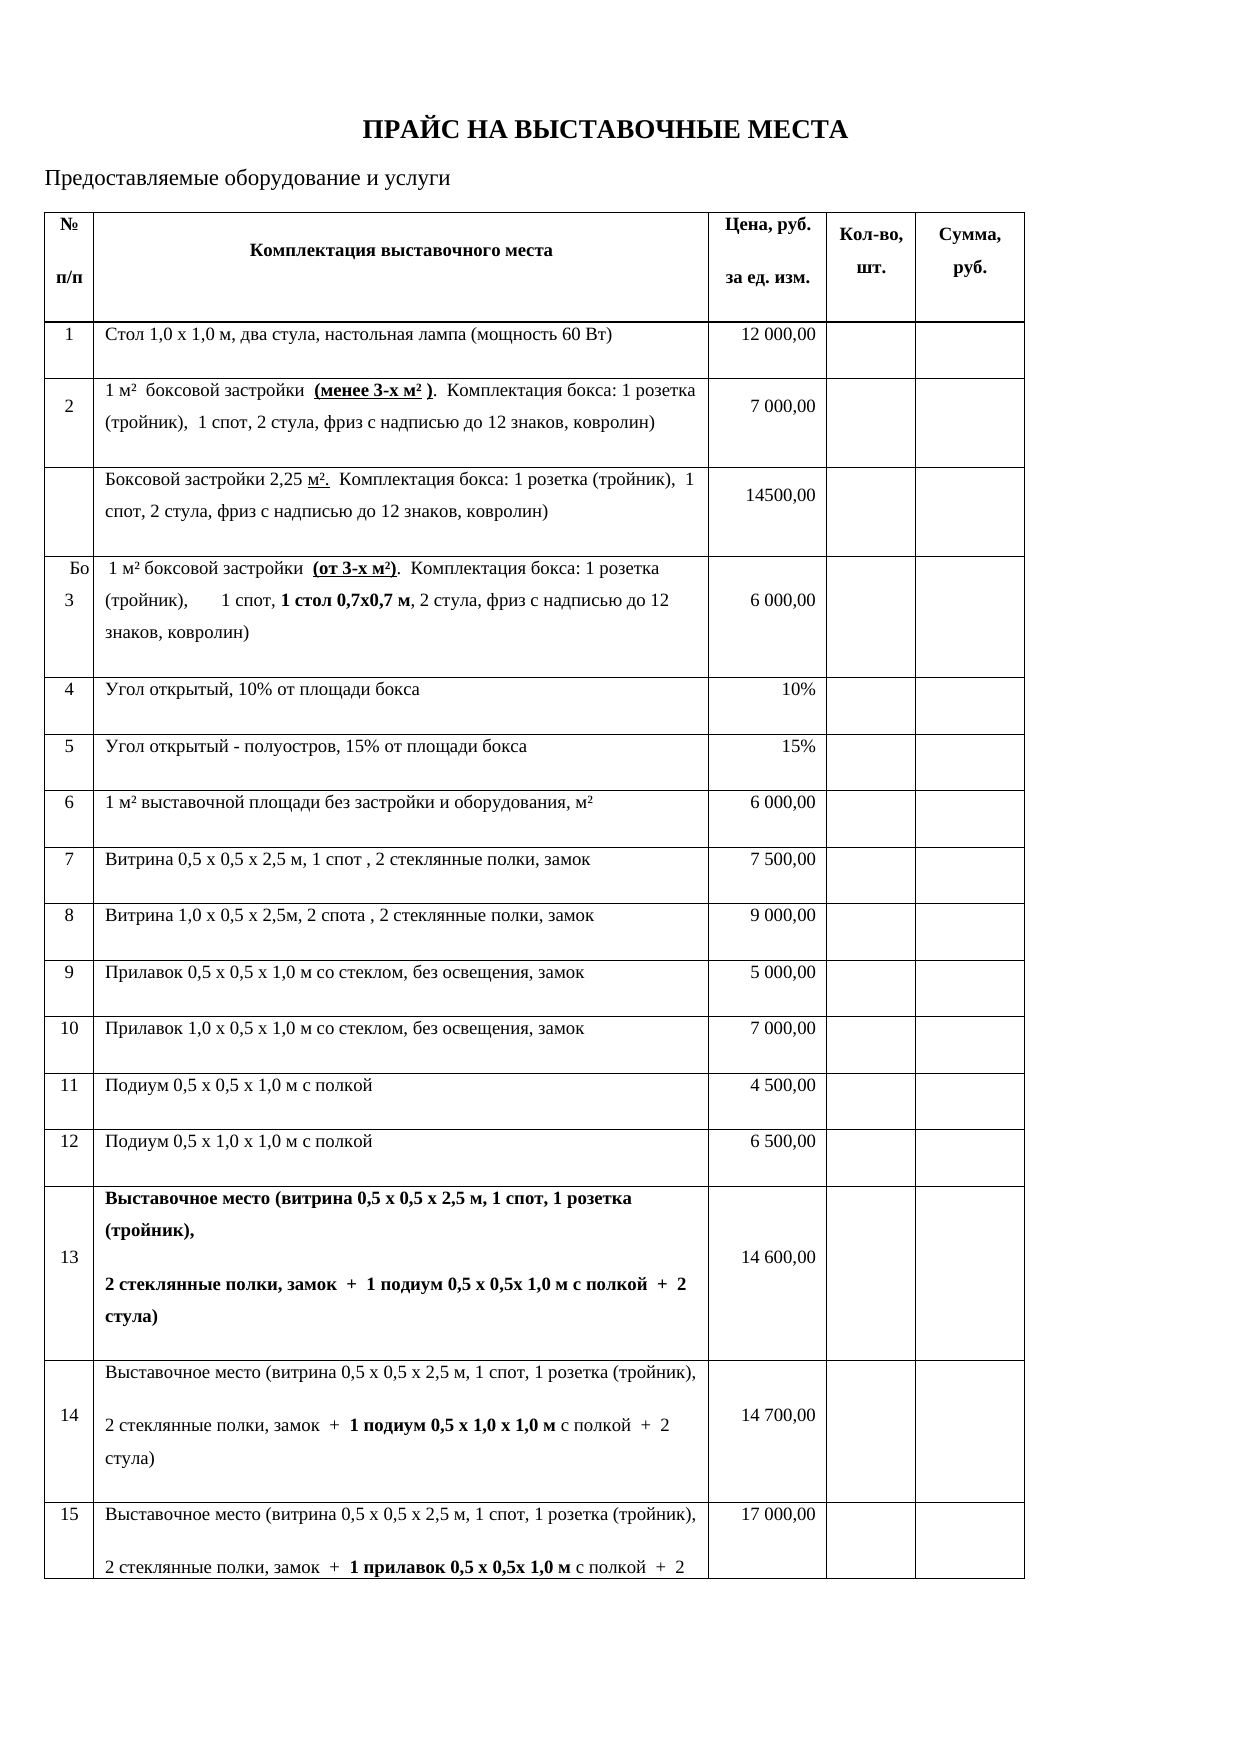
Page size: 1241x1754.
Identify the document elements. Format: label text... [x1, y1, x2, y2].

table_cell 12 [45, 1130, 93, 1186]
table_cell [916, 791, 1024, 847]
table_cell 1 [45, 323, 93, 378]
table_cell [916, 557, 1024, 677]
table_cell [94, 1503, 708, 1578]
table_cell 15% [709, 735, 826, 790]
table_cell 9 [45, 961, 93, 1016]
table_cell 6 500,00 [709, 1130, 826, 1186]
table_cell [916, 735, 1024, 790]
table_cell 5 [45, 735, 93, 790]
table_cell Выставочное место (витрина 0,5 х 0,5 х 2,5 м, 1 спот, 1 розетка (тройник), 2 стеклянные полки, замок + 1 подиум 0,5 х 1,0 х 1,0 м с полкой + 2 стула) [94, 1361, 708, 1502]
table_cell Угол открытый - полуостров, 15% от площади бокса [94, 735, 708, 790]
table_cell [916, 379, 1024, 467]
table_cell Стол 1,0 х 1,0 м, два стула, настольная лампа (мощность 60 Вт) [94, 323, 708, 378]
table_cell [916, 1074, 1024, 1129]
table_cell 14 700,00 [709, 1361, 826, 1502]
table_cell 14 [45, 1361, 93, 1502]
table_cell 17 000,00 [709, 1503, 826, 1578]
table_cell 1 м² выставочной площади без застройки и оборудования, м² [94, 791, 708, 847]
table_cell [916, 904, 1024, 960]
table_cell 13 [45, 1187, 93, 1360]
table_cell 8 [45, 904, 93, 960]
table_cell 15 [45, 1503, 93, 1578]
table_cell [916, 323, 1024, 378]
table_cell Угол открытый, 10% от площади бокса [94, 678, 708, 733]
table_cell 14500,00 [709, 468, 826, 556]
table_cell 4 [45, 678, 93, 733]
table_cell [916, 848, 1024, 903]
text ПРАЙС НА ВЫСТАВОЧНЫЕ МЕСТА [0, 118, 1211, 144]
table_cell 14 600,00 [709, 1187, 826, 1360]
table_header Комплектация выставочного места [94, 213, 708, 321]
table_cell 10 [45, 1017, 93, 1073]
table_cell [827, 848, 915, 903]
table_cell [827, 1361, 915, 1502]
table_cell [827, 735, 915, 790]
table_cell Выставочное место (витрина 0,5 х 0,5 х 2,5 м, 1 спот, 1 розетка (тройник), 2 стеклянные полки, замок + 1 подиум 0,5 х 0,5х 1,0 м с полкой + 2 стула) [94, 1187, 708, 1360]
table_cell [827, 1503, 915, 1578]
table_cell [827, 468, 915, 556]
table_cell 7 500,00 [709, 848, 826, 903]
table_cell [916, 1017, 1024, 1073]
table_cell [827, 961, 915, 1016]
table_header Цена, руб. за ед. изм. [709, 213, 826, 321]
table_cell 11 [45, 1074, 93, 1129]
text Предоставляемые оборудование и услуги [44, 165, 1211, 191]
table_cell [827, 904, 915, 960]
table_cell [827, 1130, 915, 1186]
table_header Сумма, руб. [916, 213, 1024, 321]
table_cell 12 000,00 [709, 323, 826, 378]
table_cell 2 [45, 379, 93, 467]
table_cell [916, 1503, 1024, 1578]
table_cell [827, 557, 915, 677]
table_cell [827, 323, 915, 378]
table_cell Витрина 1,0 х 0,5 х 2,5м, 2 спота , 2 стеклянные полки, замок [94, 904, 708, 960]
table_cell [827, 1187, 915, 1360]
table_cell 5 000,00 [709, 961, 826, 1016]
table_cell Бо 1 м² боксовой застройки (от 3-х м²). Комплектация бокса: 1 розетка (тройник), 1 спот, 1 стол 0,7х0,7 м, 2 стула, фриз с надписью до 12 знаков, ковролин) [94, 557, 708, 677]
table_cell Прилавок 1,0 х 0,5 х 1,0 м со стеклом, без освещения, замок [94, 1017, 708, 1073]
table_cell 4 500,00 [709, 1074, 826, 1129]
table_cell [45, 468, 93, 556]
table_cell [916, 1187, 1024, 1360]
table_cell [916, 1361, 1024, 1502]
table_cell Витрина 0,5 х 0,5 х 2,5 м, 1 спот , 2 стеклянные полки, замок [94, 848, 708, 903]
table_cell Прилавок 0,5 х 0,5 х 1,0 м со стеклом, без освещения, замок [94, 961, 708, 1016]
table_cell 6 000,00 [709, 791, 826, 847]
table_cell [916, 1130, 1024, 1186]
table_header № п/п [45, 213, 93, 321]
table_cell Подиум 0,5 х 1,0 х 1,0 м с полкой [94, 1130, 708, 1186]
table_cell Подиум 0,5 х 0,5 х 1,0 м с полкой [94, 1074, 708, 1129]
table_cell [827, 678, 915, 733]
table_cell [827, 1074, 915, 1129]
table_cell [916, 468, 1024, 556]
table_cell 1 м² боксовой застройки (менее 3-х м² ). Комплектация бокса: 1 розетка (тройник), 1 спот, 2 стула, фриз с надписью до 12 знаков, ковролин) [94, 379, 708, 467]
table_cell 7 [45, 848, 93, 903]
table_cell [827, 1017, 915, 1073]
table_cell 7 000,00 [709, 1017, 826, 1073]
table_cell 6 000,00 [709, 557, 826, 677]
table_cell Боксовой застройки 2,25 м². Комплектация бокса: 1 розетка (тройник), 1 спот, 2 стула, фриз с надписью до 12 знаков, ковролин) [94, 468, 708, 556]
table_cell 7 000,00 [709, 379, 826, 467]
table_cell 3 [45, 557, 93, 677]
table_cell [827, 379, 915, 467]
table_cell 6 [45, 791, 93, 847]
table_header Кол-во, шт. [827, 213, 915, 321]
table_cell 9 000,00 [709, 904, 826, 960]
table_cell [916, 961, 1024, 1016]
table_cell [916, 678, 1024, 733]
table_cell 10% [709, 678, 826, 733]
table_cell [827, 791, 915, 847]
